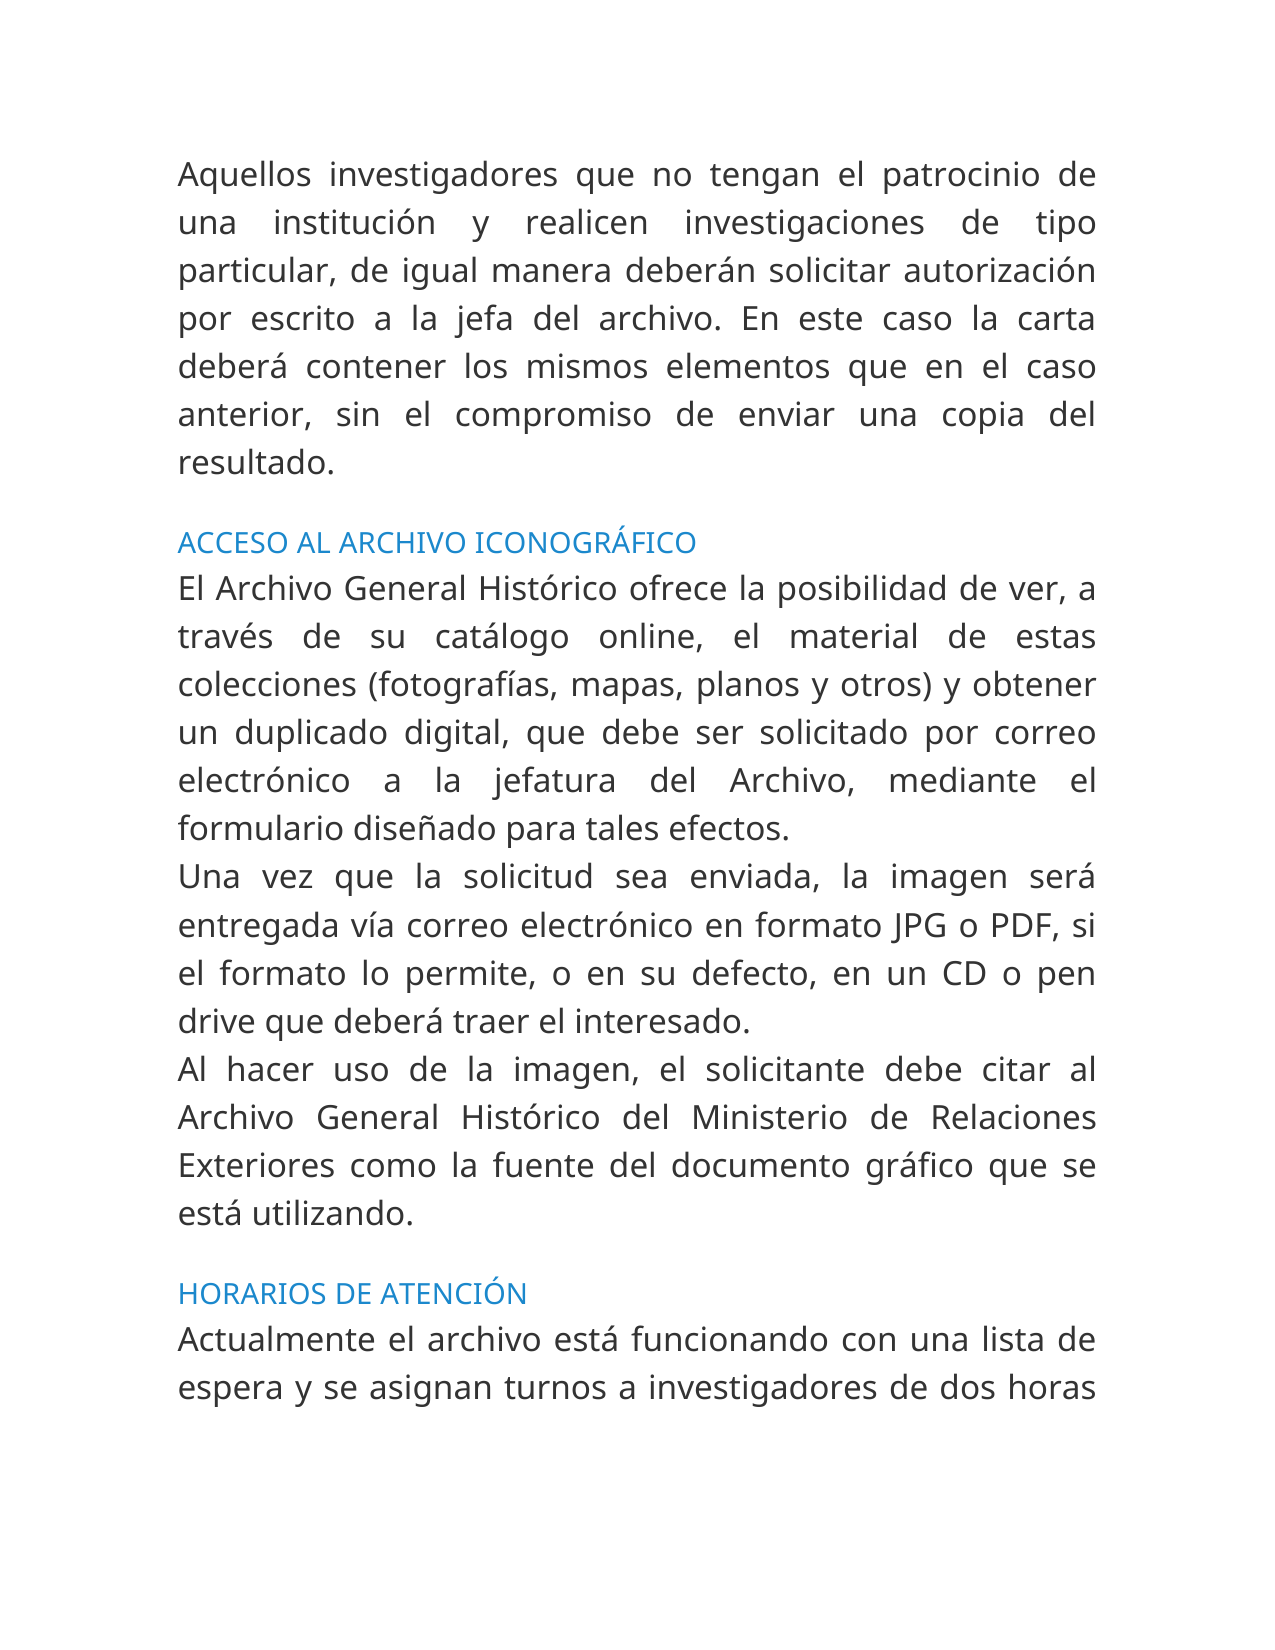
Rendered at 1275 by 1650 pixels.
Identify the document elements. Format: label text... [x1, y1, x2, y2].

text Aquellos investigadores que no tengan el patrocinio de una institución y realicen investigaciones de tipo particular, de igual manera deberán solicitar autorización por escrito a la jefa del archivo. En este caso la carta deberá contener los mismos elementos que en el caso anterior, sin el compromiso de enviar una copia del resultado. [177, 148, 1098, 484]
text El Archivo General Histórico ofrece la posibilidad de ver, a través de su catálogo online, el material de estas colecciones (fotografías, mapas, planos y otros) y obtener un duplicado digital, que debe ser solicitado por correo electrónico a la jefatura del Archivo, mediante el formulario diseñado para tales efectos. [177, 562, 1098, 851]
text ACCESO AL ARCHIVO ICONOGRÁFICO [177, 514, 1098, 562]
text Una vez que la solicitud sea enviada, la imagen será entregada vía correo electrónico en formato JPG o PDF, si el formato lo permite, o en su defecto, en un CD o pen drive que deberá traer el interesado. [177, 851, 1098, 1043]
text HORARIOS DE ATENCIÓN [177, 1265, 1098, 1313]
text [177, 1313, 1098, 1409]
text Al hacer uso de la imagen, el solicitante debe citar al Archivo General Histórico del Ministerio de Relaciones Exteriores como la fuente del documento gráfico que se está utilizando. [177, 1043, 1098, 1236]
